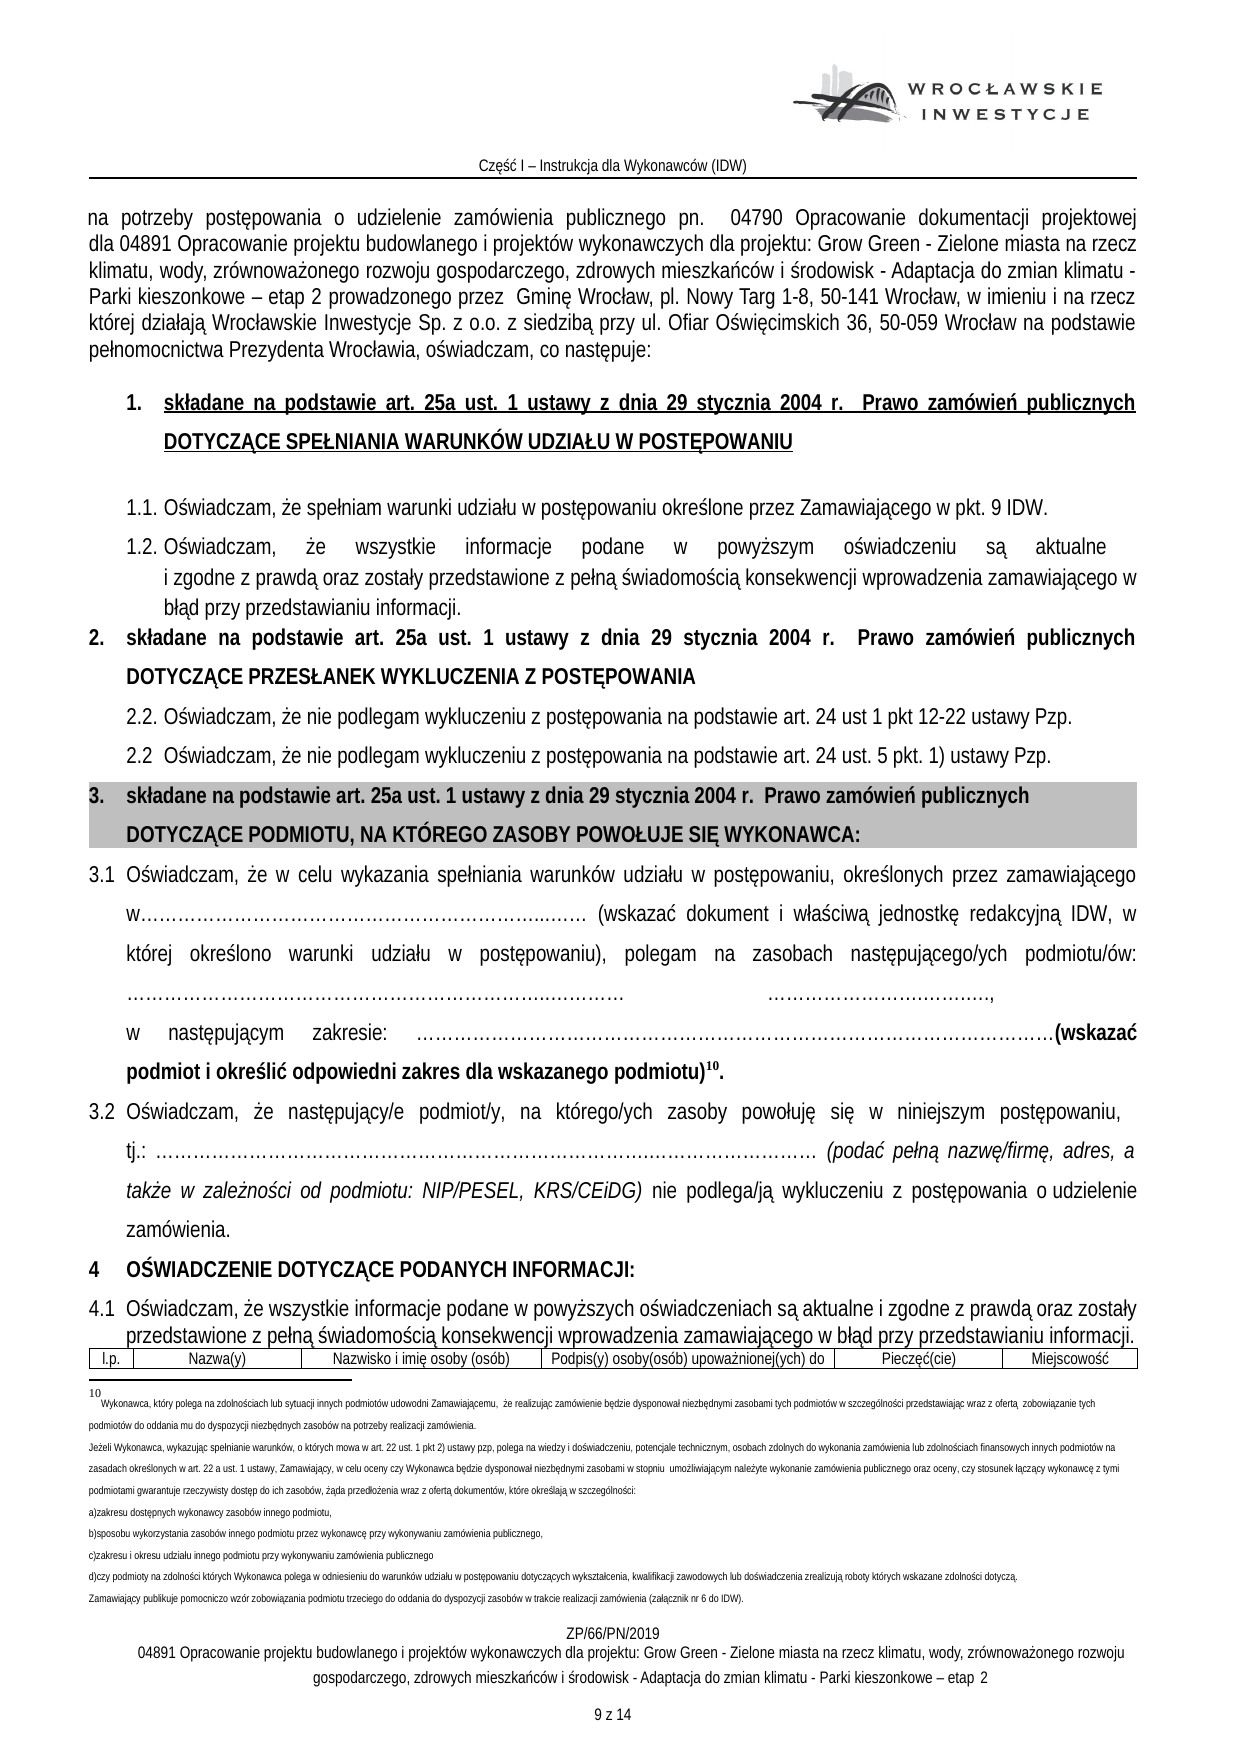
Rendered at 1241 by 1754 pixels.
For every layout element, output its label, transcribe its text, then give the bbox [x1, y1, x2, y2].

subtitle na potrzeby postępowania o udzielenie zamówienia publicznego pn. 04790 Opracowanie dokumentacji projektowej dla 04891 Opracowanie projektu budowlanego i projektów wykonawczych dla projektu: Grow Green - Zielone miasta na rzecz klimatu, wody, zrównoważonego rozwoju gospodarczego, zdrowych mieszkańców i środowisk - Adaptacja do zmian klimatu - Parki kieszonkowe – etap 2 prowadzonego przez Gminę Wrocław, pl. Nowy Targ 1-8, 50-141 Wrocław, w imieniu i na rzecz której działają Wrocławskie Inwestycje Sp. z o.o. z siedzibą przy ul. Ofiar Oświęcimskich 36, 50-059 Wrocław na podstawie pełnomocnictwa Prezydenta Wrocławia, oświadczam, co następuje: [87, 204, 1137, 362]
table_header Miejscowość i data [1003, 1349, 1137, 1368]
list Oświadczam, że nie podlegam wykluczeniu z postępowania na podstawie art. 24 ust. 5 pkt. 1) ustawy Pzp. [126, 742, 1137, 769]
picture [758, 29, 1138, 157]
list Oświadczam, że następujący/e podmiot/y, na którego/ych zasoby powołuję się w niniejszym postępowaniu, tj.: …………………………………………………………………….……………………… (podać pełną nazwę/firmę, adres, a także w zależności od podmiotu: NIP/PESEL, KRS/CEiDG) nie podlega/ją wykluczeniu z postępowania o udzielenie zamówienia. [89, 1098, 1137, 1243]
list składane na podstawie art. 25a ust. 1 ustawy z dnia 29 stycznia 2004 r. Prawo zamówień publicznych DOTYCZĄCE PRZESŁANEK WYKLUCZENIA Z POSTĘPOWANIA [89, 624, 1137, 690]
list Oświadczam, że w celu wykazania spełniania warunków udziału w postępowaniu, określonych przez zamawiającego w………………………………………………………...…… (wskazać dokument i właściwą jednostkę redakcyjną IDW, w której określono warunki udziału w postępowaniu), polegam na zasobach następującego/ych podmiotu/ów: …………………………………………………………..………… …………………….…….…., w następującym zakresie: …………………………………………………………………………………………(wskazać podmiot i określić odpowiedni zakres dla wskazanego podmiotu). [89, 861, 1137, 1084]
list Oświadczam, że wszystkie informacje podane w powyższym oświadczeniu są aktualne i zgodne z prawdą oraz zostały przedstawione z pełną świadomością konsekwencji wprowadzenia zamawiającego w błąd przy przedstawianiu informacji. [126, 533, 1137, 620]
list Oświadczam, że nie podlegam wykluczeniu z postępowania na podstawie art. 24 ust 1 pkt 12-22 ustawy Pzp. [126, 703, 1137, 729]
table_header l.p. [90, 1349, 133, 1368]
list OŚWIADCZENIE DOTYCZĄCE PODANYCH INFORMACJI: [89, 1256, 1137, 1282]
list składane na podstawie art. 25a ust. 1 ustawy z dnia 29 stycznia 2004 r. Prawo zamówień publicznych DOTYCZĄCE SPEŁNIANIA WARUNKÓW UDZIAŁU W POSTĘPOWANIU [126, 388, 1137, 454]
list Oświadczam, że wszystkie informacje podane w powyższych oświadczeniach są aktualne i zgodne z prawdą oraz zostały przedstawione z pełną świadomością konsekwencji wprowadzenia zamawiającego w błąd przy przedstawianiu informacji. [89, 1295, 1137, 1348]
table_header Podpis(y) osoby(osób) upoważnionej(ych) do podpisania oświadczenia w imieniu Wykonawcy(ów) [542, 1349, 834, 1368]
table_header Nazwa(y) Wykonawcy(ów) [134, 1349, 301, 1368]
table_header Pieczęć(cie) Wykonawcy(ów) [835, 1349, 1002, 1368]
list składane na podstawie art. 25a ust. 1 ustawy z dnia 29 stycznia 2004 r. Prawo zamówień publicznych DOTYCZĄCE PODMIOTU, NA KTÓREGO ZASOBY POWOŁUJE SIĘ WYKONAWCA: [89, 782, 1137, 848]
list Oświadczam, że spełniam warunki udziału w postępowaniu określone przez Zamawiającego w pkt. 9 IDW. [126, 494, 1137, 520]
